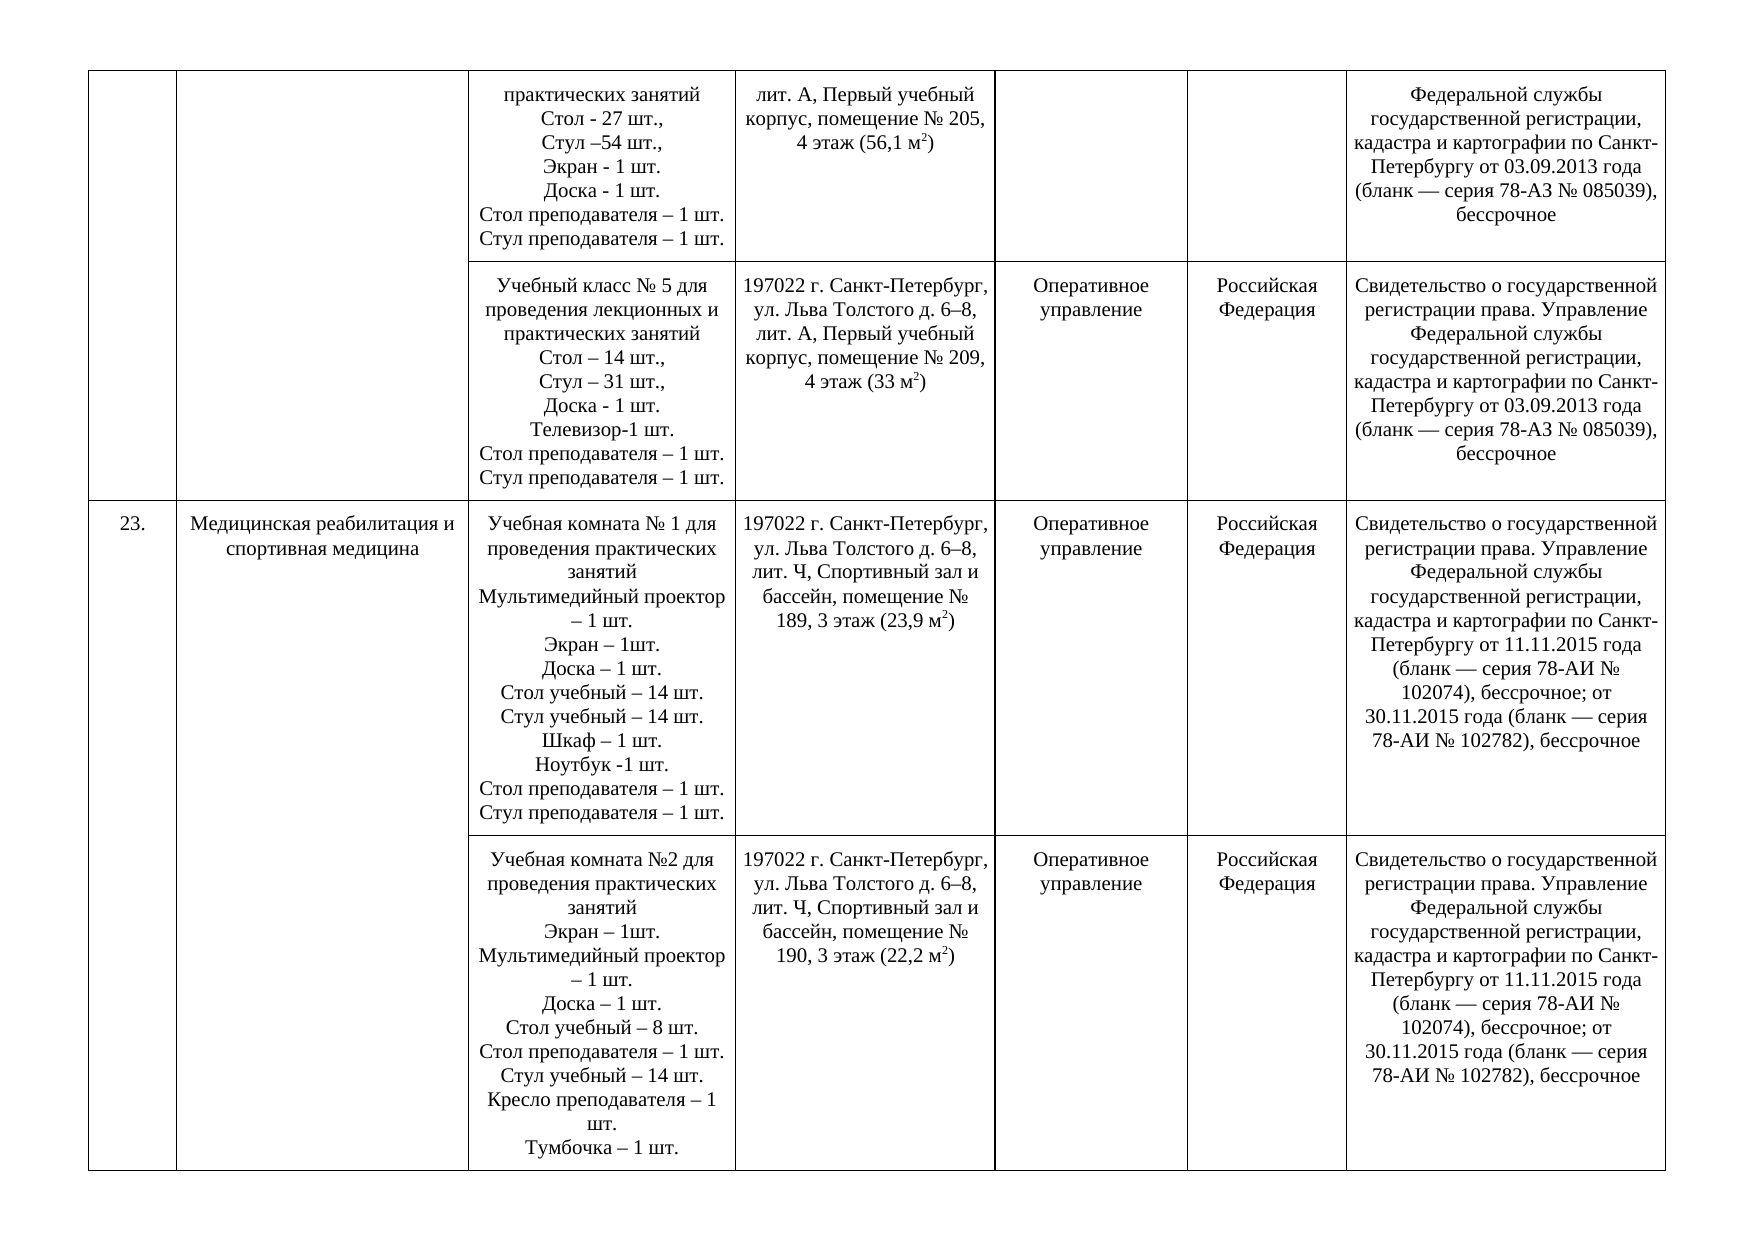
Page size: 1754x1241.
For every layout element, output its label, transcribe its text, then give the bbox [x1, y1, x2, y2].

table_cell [469, 71, 735, 261]
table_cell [996, 71, 1187, 261]
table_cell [736, 836, 994, 1170]
table_cell Оперативное управление [996, 501, 1187, 835]
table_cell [1347, 836, 1665, 1170]
table_cell Учебная комната № 1 для проведения практических занятий Мультимедийный проектор – 1 шт. Экран – 1шт. Доска – 1 шт. Стол учебный – 14 шт. Стул учебный – 14 шт. Шкаф – 1 шт. Ноутбук -1 шт. Стол преподавателя – 1 шт. Стул преподавателя – 1 шт. [469, 501, 735, 835]
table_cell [996, 836, 1187, 1170]
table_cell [736, 71, 994, 261]
table_cell 197022 г. Санкт-Петербург, ул. Льва Толстого д. 6–8, лит. А, Первый учебный корпус, помещение № 209, 4 этаж (33 м2) [736, 262, 994, 500]
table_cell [469, 836, 735, 1170]
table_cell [1188, 71, 1346, 261]
table_cell Медицинская реабилитация и спортивная медицина [177, 501, 468, 1170]
table_cell Российская Федерация [1188, 262, 1346, 500]
table_cell Российская Федерация [1188, 501, 1346, 835]
table_cell 197022 г. Санкт-Петербург, ул. Льва Толстого д. 6–8, лит. Ч, Спортивный зал и бассейн, помещение № 189, 3 этаж (23,9 м2) [736, 501, 994, 835]
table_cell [1188, 836, 1346, 1170]
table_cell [1347, 71, 1665, 261]
table_cell 23. [89, 501, 176, 1170]
table_cell Учебный класс № 5 для проведения лекционных и практических занятий Стол – 14 шт., Стул – 31 шт., Доска - 1 шт. Телевизор-1 шт. Стол преподавателя – 1 шт. Стул преподавателя – 1 шт. [469, 262, 735, 500]
table_cell Оперативное управление [996, 262, 1187, 500]
